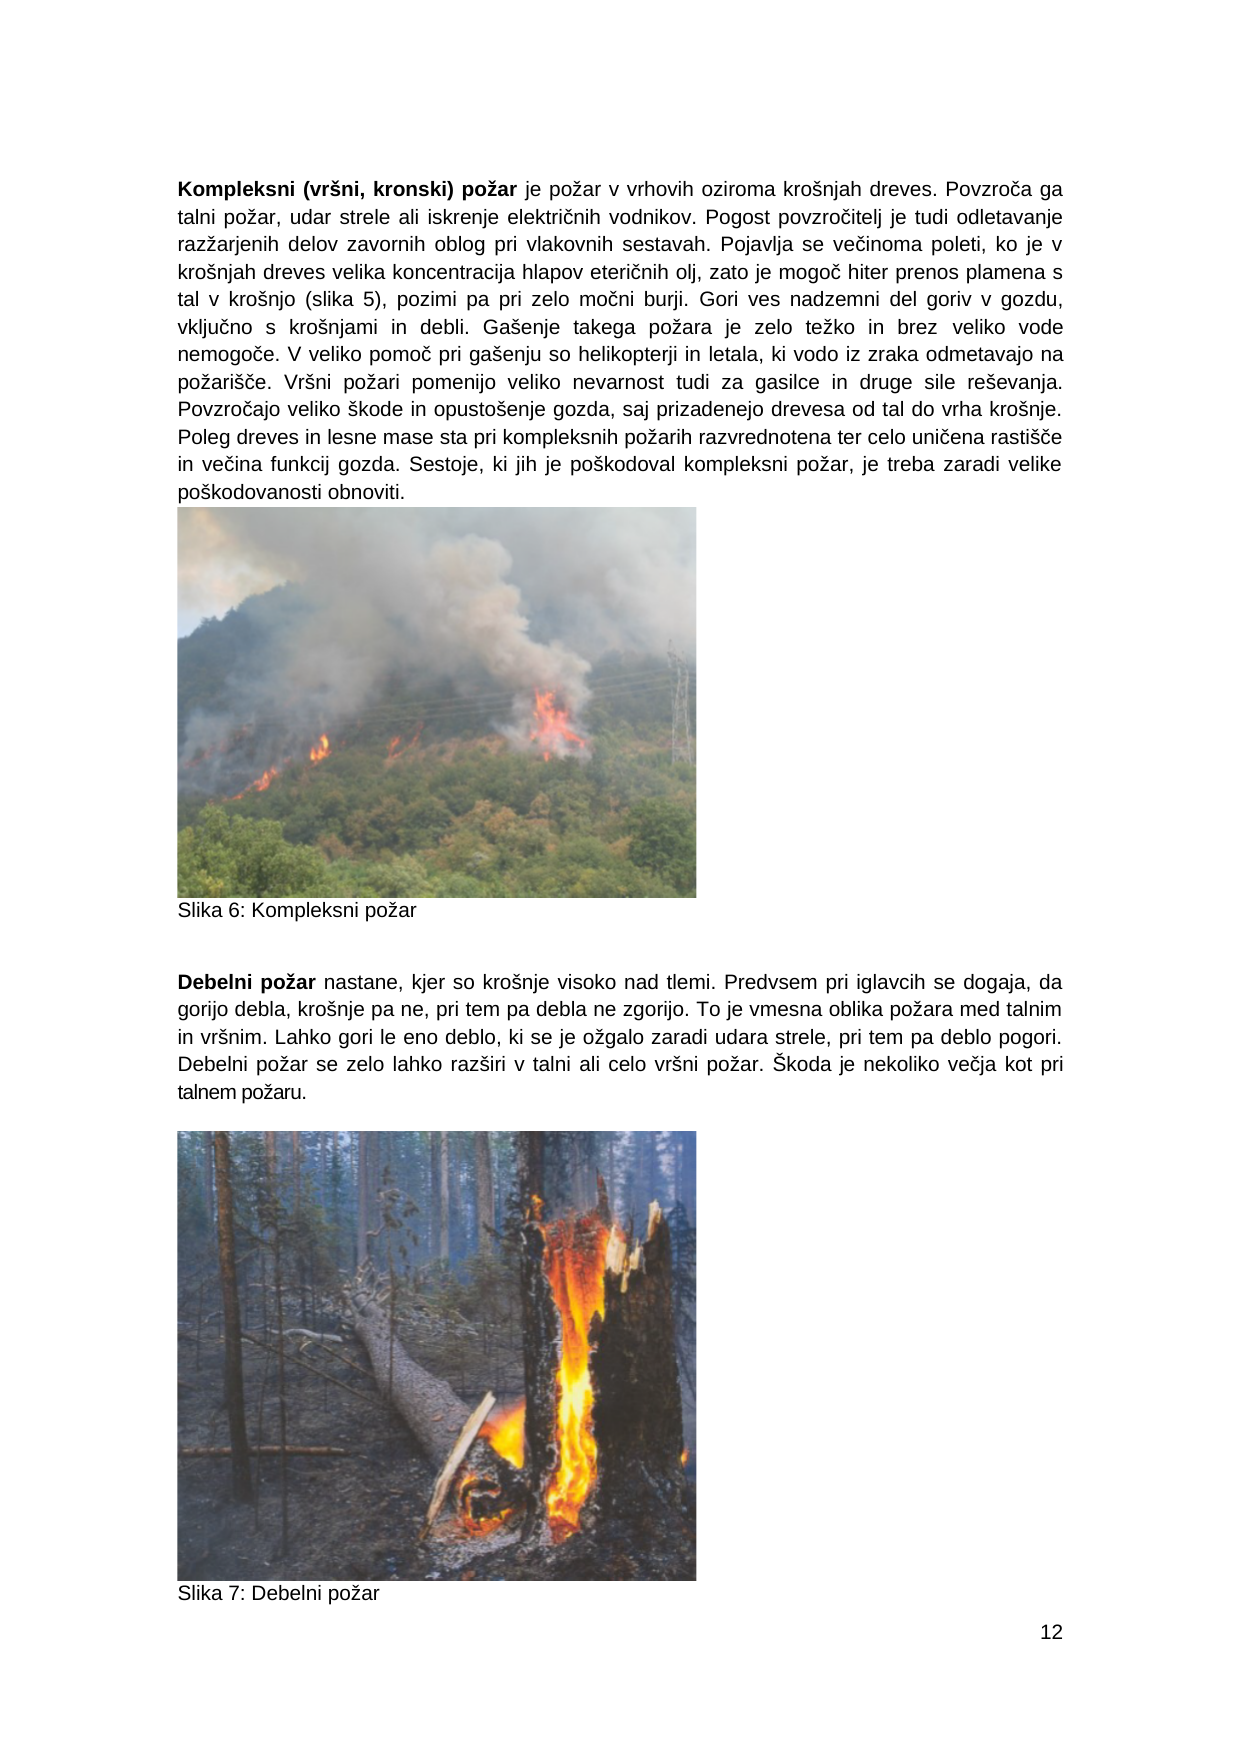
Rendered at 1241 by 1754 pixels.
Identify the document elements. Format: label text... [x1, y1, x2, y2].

text Kompleksni (vršni, kronski) požar je požar v vrhovih oziroma krošnjah dreves. Povzroča ga talni požar, udar strele ali iskrenje električnih vodnikov. Pogost povzročitelj je tudi odletavanje razžarjenih delov zavornih oblog pri vlakovnih sestavah. Pojavlja se večinoma poleti, ko je v krošnjah dreves velika koncentracija hlapov eteričnih olj, zato je mogoč hiter prenos plamena s tal v krošnjo (slika 5), pozimi pa pri zelo močni burji. Gori ves nadzemni del goriv v gozdu, vključno s krošnjami in debli. Gašenje takega požara je zelo težko in brez veliko vode nemogoče. V veliko pomoč pri gašenju so helikopterji in letala, ki vodo iz zraka odmetavajo na požarišče. Vršni požari pomenijo veliko nevarnost tudi za gasilce in druge sile reševanja. Povzročajo veliko škode in opustošenje gozda, saj prizadenejo drevesa od tal do vrha krošnje. Poleg dreves in lesne mase sta pri kompleksnih požarih razvrednotena ter celo uničena rastišče in večina funkcij gozda. Sestoje, ki jih je poškodoval kompleksni požar, je treba zaradi velike poškodovanosti obnoviti. [177, 177, 1064, 504]
text Slika 7: Debelni požar [177, 1581, 1063, 1605]
text Slika 6: Kompleksni požar [177, 898, 1063, 922]
text Debelni požar nastane, kjer so krošnje visoko nad tlemi. Predvsem pri iglavcih se dogaja, da gorijo debla, krošnje pa ne, pri tem pa debla ne zgorijo. To je vmesna oblika požara med talnim in vršnim. Lahko gori le eno deblo, ki se je ožgalo zaradi udara strele, pri tem pa deblo pogori. Debelni požar se zelo lahko razširi v talni ali celo vršni požar. Škoda je nekoliko večja kot pri talnem požaru. [177, 969, 1064, 1103]
picture [177, 1131, 697, 1581]
picture [177, 507, 697, 898]
